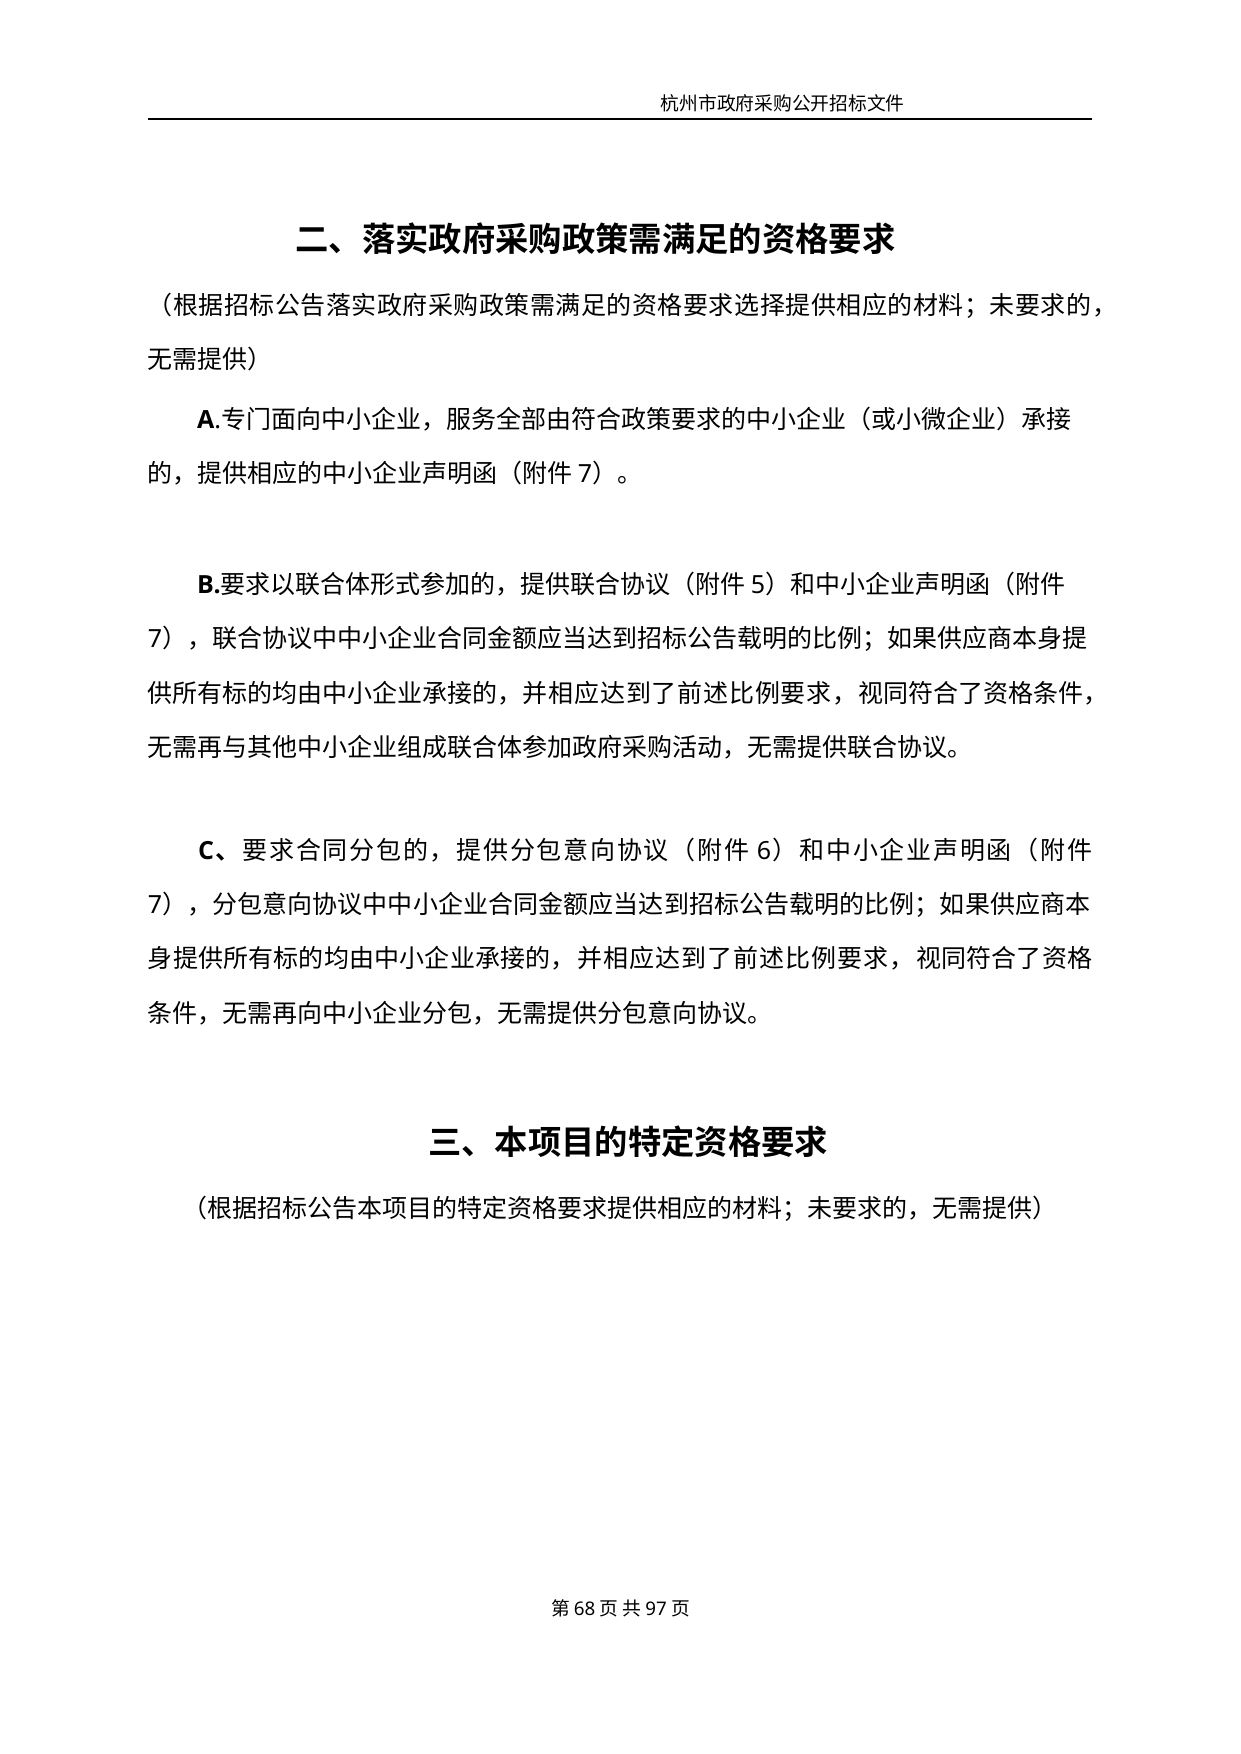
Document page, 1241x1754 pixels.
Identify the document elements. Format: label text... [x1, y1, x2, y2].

text 三、本项目的特定资格要求 [163, 1116, 1092, 1164]
text B.要求以联合体形式参加的，提供联合协议（附件5）和中小企业声明函（附件7），联合协议中中小企业合同金额应当达到招标公告载明的比例；如果供应商本身提供所有标的均由中小企业承接的，并相应达到了前述比例要求，视同符合了资格条件，无需再与其他中小企业组成联合体参加政府采购活动，无需提供联合协议。 [148, 564, 1092, 764]
text A.专门面向中小企业，服务全部由符合政策要求的中小企业（或小微企业）承接的，提供相应的中小企业声明函（附件7）。 [148, 399, 1092, 490]
text （根据招标公告落实政府采购政策需满足的资格要求选择提供相应的材料；未要求的，无需提供） [148, 285, 1092, 376]
text （根据招标公告本项目的特定资格要求提供相应的材料；未要求的，无需提供） [148, 1188, 1092, 1224]
text 二、落实政府采购政策需满足的资格要求 [148, 213, 1042, 261]
text C、要求合同分包的，提供分包意向协议（附件6）和中小企业声明函（附件7），分包意向协议中中小企业合同金额应当达到招标公告载明的比例；如果供应商本身提供所有标的均由中小企业承接的，并相应达到了前述比例要求，视同符合了资格条件，无需再向中小企业分包，无需提供分包意向协议。 [148, 830, 1092, 1029]
